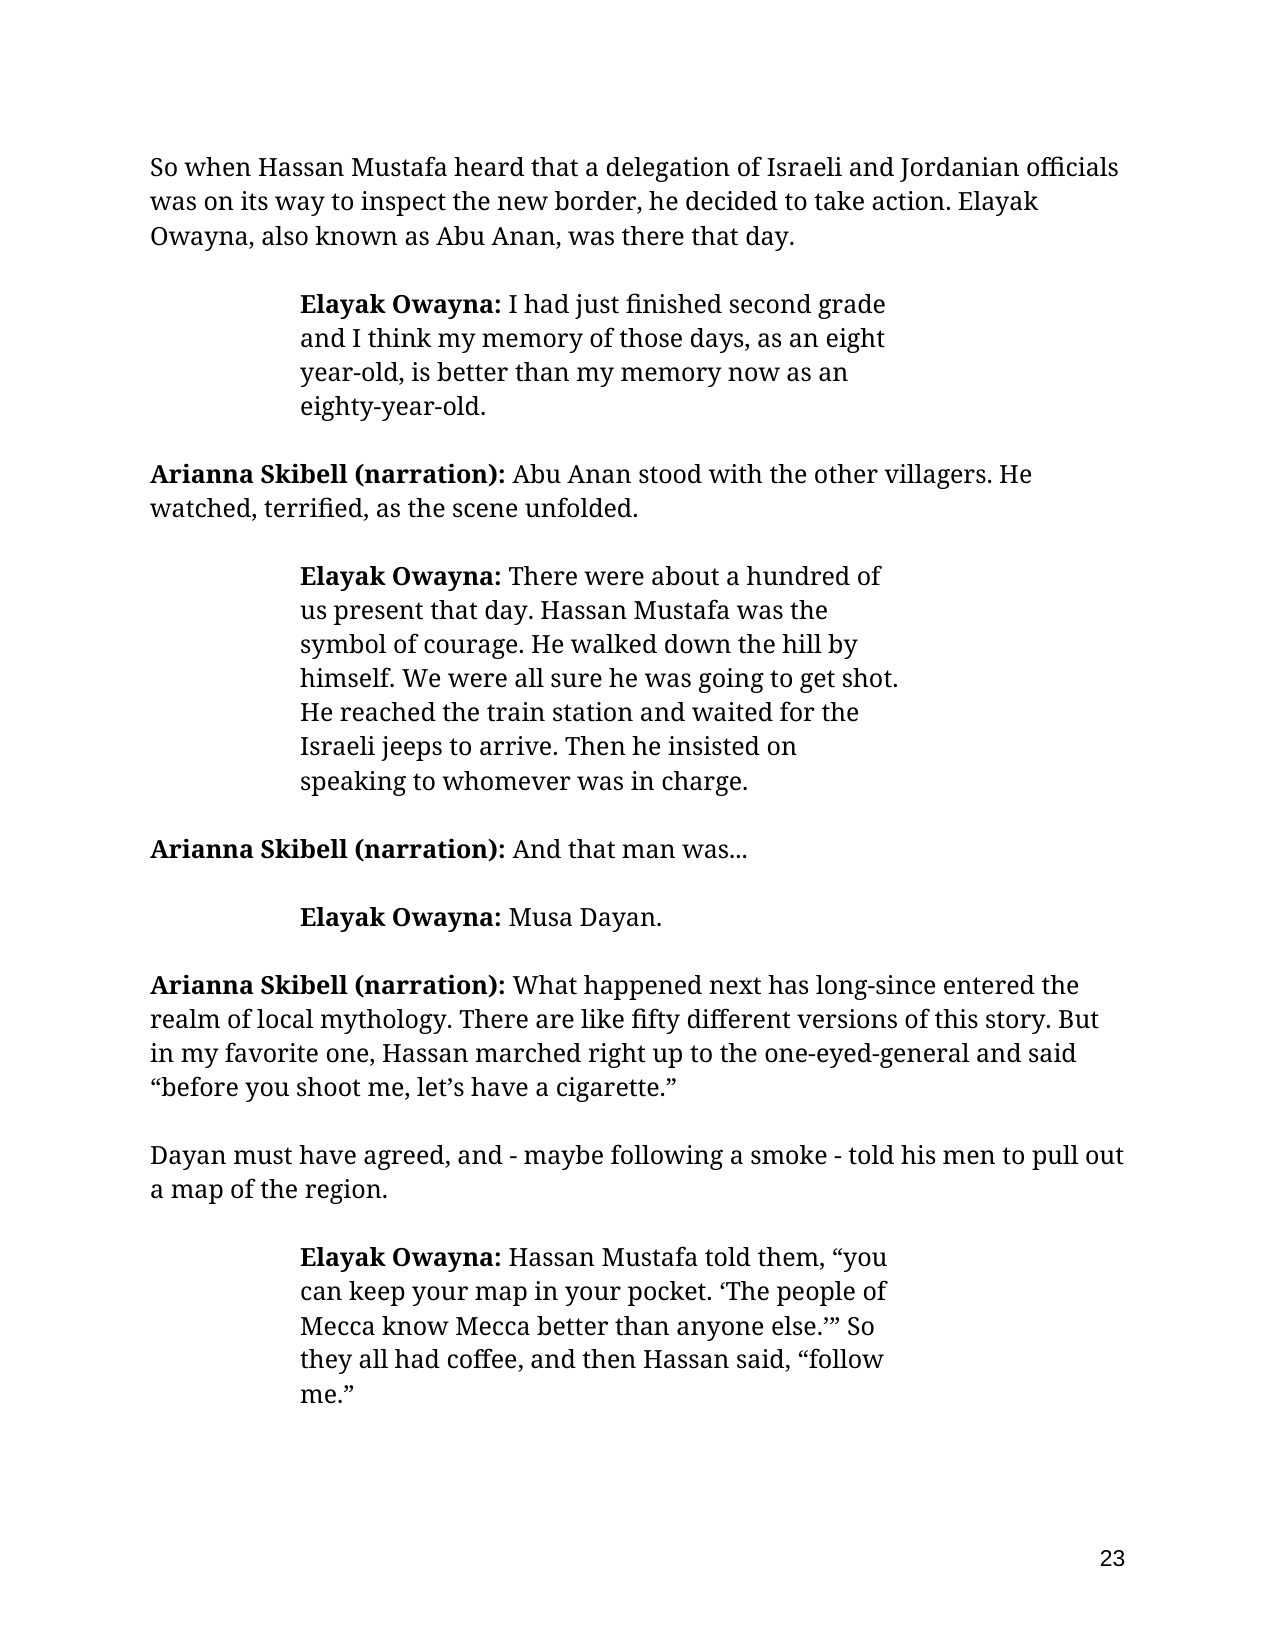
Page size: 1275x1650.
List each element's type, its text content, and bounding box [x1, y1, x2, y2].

text Elayak Owayna: I had just finished second grade and I think my memory of those days, as an eight year-old, is better than my memory now as an eighty-year-old. [300, 286, 900, 422]
text Elayak Owayna: Hassan Mustafa told them, “you can keep your map in your pocket. ‘The people of Mecca know Mecca better than anyone else.’” So they all had coffee, and then Hassan said, “follow me.” [300, 1240, 900, 1410]
text Elayak Owayna: There were about a hundred of us present that day. Hassan Mustafa was the symbol of courage. He walked down the hill by himself. We were all sure he was going to get shot. He reached the train station and waited for the Israeli jeeps to arrive. Then he insisted on speaking to whomever was in charge. [300, 559, 900, 797]
text Arianna Skibell (narration): And that man was... [150, 831, 1125, 865]
text So when Hassan Mustafa heard that a delegation of Israeli and Jordanian officials was on its way to inspect the new border, he decided to take action. Elayak Owayna, also known as Abu Anan, was there that day. [150, 150, 1125, 252]
text Dayan must have agreed, and - maybe following a smoke - told his men to pull out a map of the region. [150, 1138, 1125, 1206]
text Arianna Skibell (narration): Abu Anan stood with the other villagers. He watched, terrified, as the scene unfolded. [150, 457, 1125, 525]
text Elayak Owayna: Musa Dayan. [300, 899, 900, 933]
text Arianna Skibell (narration): What happened next has long-since entered the realm of local mythology. There are like fifty different versions of this story. But in my favorite one, Hassan marched right up to the one-eyed-general and said “before you shoot me, let’s have a cigarette.” [150, 967, 1125, 1104]
